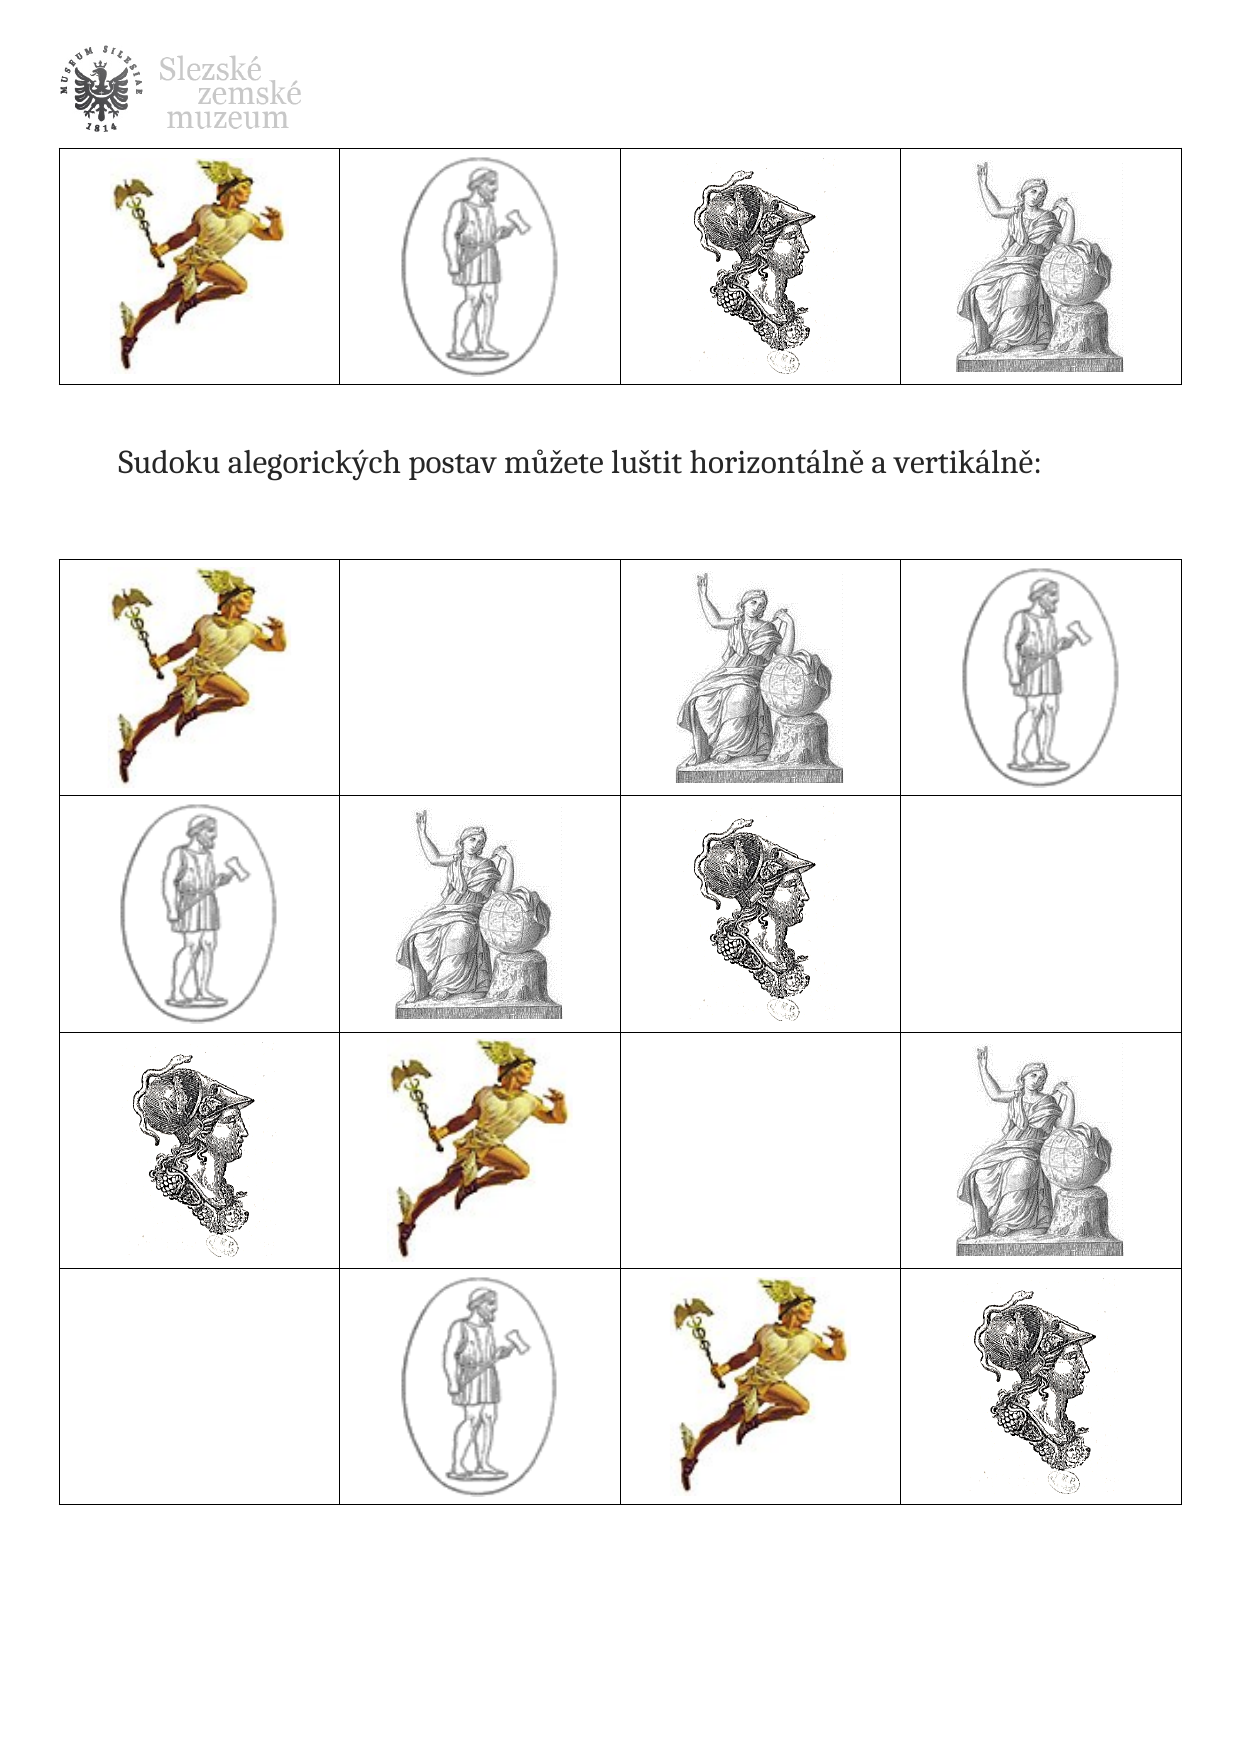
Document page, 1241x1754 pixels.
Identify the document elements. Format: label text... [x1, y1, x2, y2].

picture [961, 567, 1121, 788]
table_header [621, 560, 900, 795]
picture [956, 1043, 1124, 1256]
table_header [621, 149, 900, 384]
table_cell [901, 796, 1181, 1032]
table_cell [901, 1269, 1181, 1504]
picture [400, 1276, 559, 1497]
table_header [60, 149, 339, 384]
picture [683, 158, 838, 374]
picture [109, 158, 289, 374]
picture [675, 571, 844, 783]
picture [956, 160, 1124, 372]
picture [400, 156, 560, 377]
picture [52, 36, 322, 146]
picture [683, 806, 838, 1021]
picture [395, 807, 563, 1019]
table_header [340, 560, 620, 795]
table_cell [621, 1033, 900, 1268]
table_cell [901, 1033, 1181, 1268]
table_header [60, 560, 339, 795]
table_header [901, 560, 1181, 795]
picture [386, 1038, 573, 1262]
picture [121, 1042, 277, 1257]
table_header [901, 149, 1181, 384]
picture [119, 803, 279, 1024]
text Sudoku alegorických postav můžete luštit horizontálně a vertikálně: [118, 443, 1122, 481]
picture [107, 567, 292, 788]
table_cell [340, 796, 620, 1032]
table_cell [621, 1269, 900, 1504]
table_cell [60, 1033, 339, 1268]
table_cell [60, 1269, 339, 1504]
table_cell [60, 796, 339, 1032]
table_cell [340, 1033, 620, 1268]
table_header [340, 149, 620, 384]
picture [669, 1277, 852, 1496]
table_cell [621, 796, 900, 1032]
table_cell [340, 1269, 620, 1504]
picture [963, 1278, 1119, 1494]
